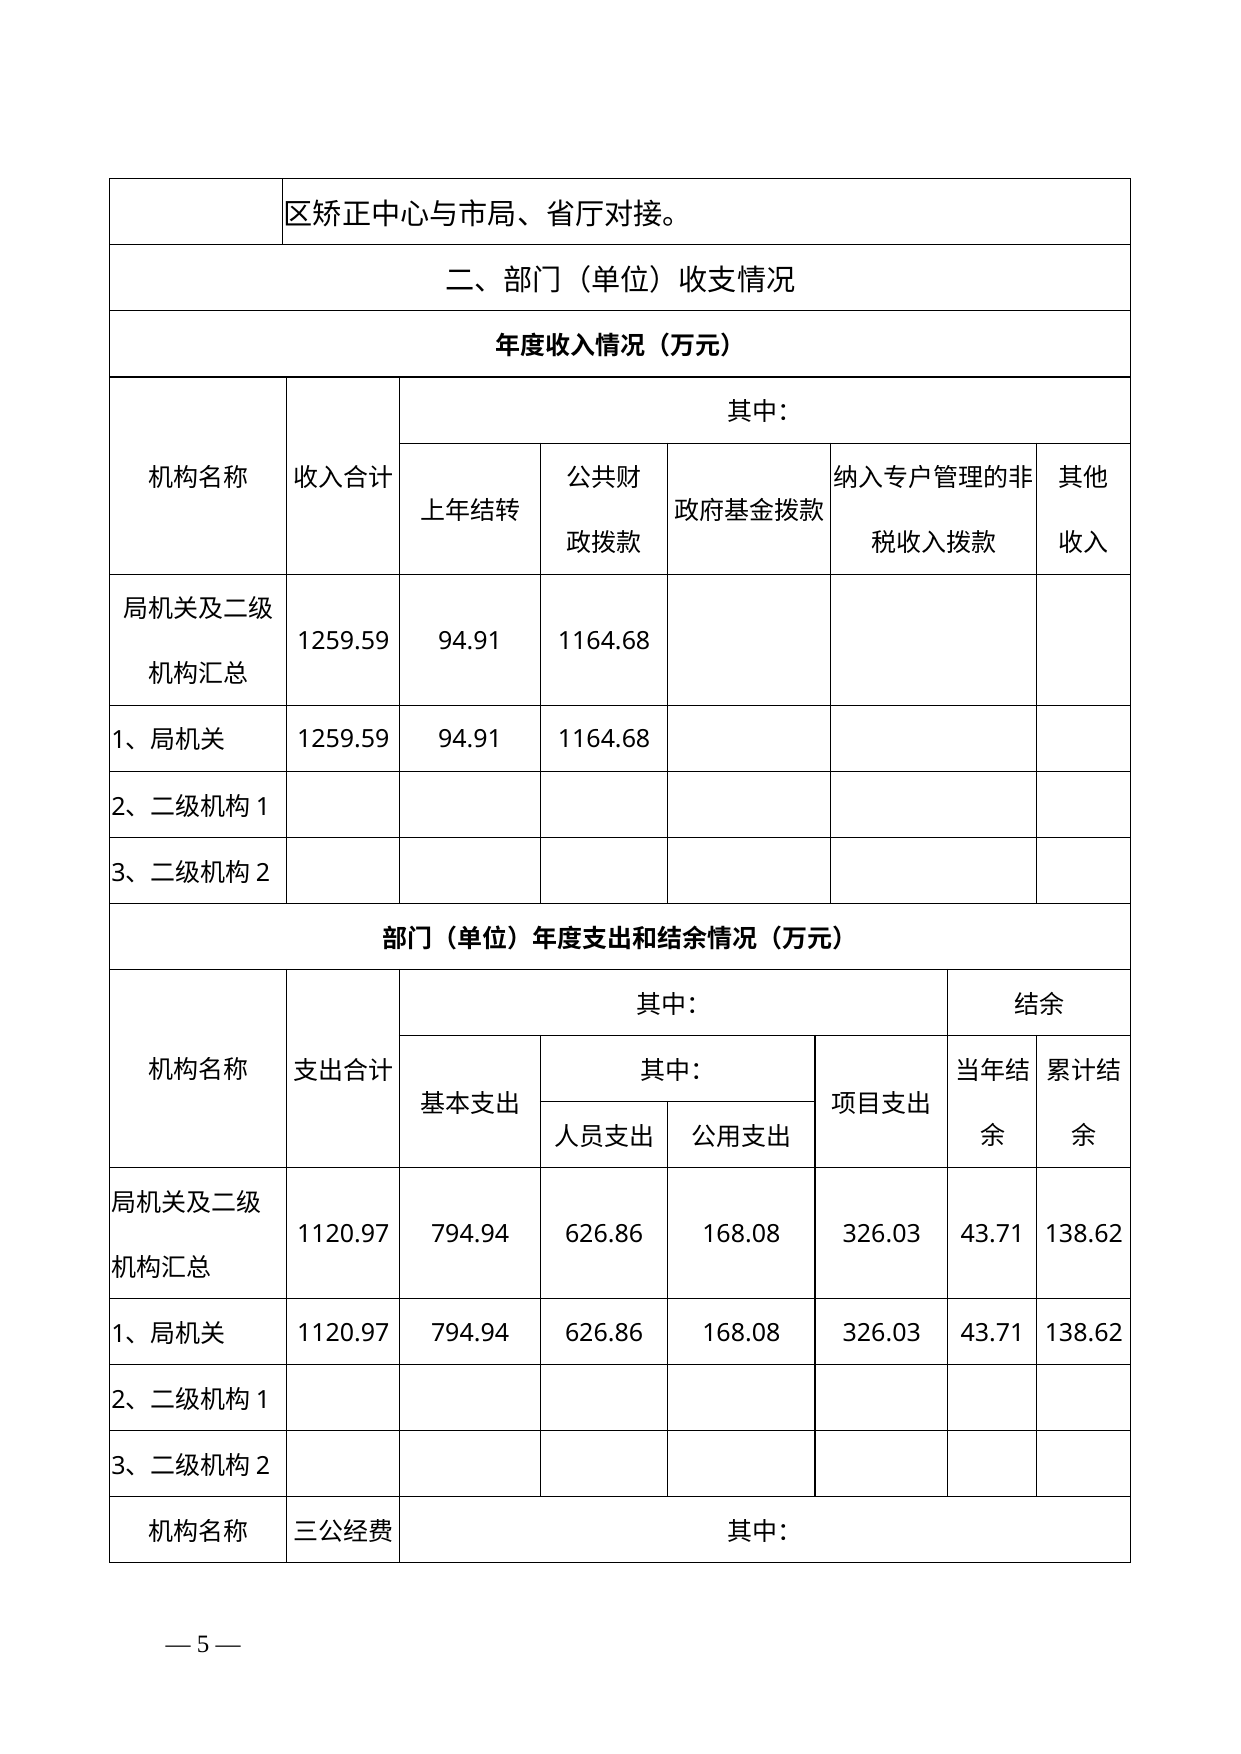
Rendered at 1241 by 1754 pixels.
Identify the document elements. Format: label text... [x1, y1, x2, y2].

table_cell 累计结余 [1037, 1036, 1130, 1167]
table_cell 43.71 [948, 1299, 1036, 1364]
table_cell 其他 收入 [1037, 444, 1130, 573]
table_cell 纳入专户管理的非税收入拨款 [831, 444, 1036, 573]
table_cell 3、二级机构2 [110, 1431, 286, 1496]
table_cell 其中： [541, 1036, 814, 1101]
table_cell 1、局机关 [110, 706, 286, 771]
table_cell 2、二级机构1 [110, 772, 286, 837]
table_cell [400, 1431, 540, 1496]
table_cell [948, 1365, 1036, 1430]
table_cell [831, 838, 1036, 903]
table_cell 1164.68 [541, 706, 667, 771]
table_cell 机构名称 [110, 970, 286, 1167]
table_cell [816, 1431, 947, 1496]
table_cell 机构名称 [110, 1497, 286, 1562]
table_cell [110, 179, 282, 244]
table_cell [668, 1365, 814, 1430]
table_cell [287, 1365, 399, 1430]
table_cell 94.91 [400, 706, 540, 771]
table_cell 其中： [400, 970, 947, 1035]
table_cell 626.86 [541, 1168, 667, 1298]
table_cell [668, 1431, 814, 1496]
table_cell 局机关及二级机构汇总 [110, 1168, 286, 1298]
table_cell 43.71 [948, 1168, 1036, 1298]
table_cell 1、局机关 [110, 1299, 286, 1364]
table_cell [400, 838, 540, 903]
table_cell 1164.68 [541, 575, 667, 704]
table_cell 794.94 [400, 1299, 540, 1364]
table_cell 公共财 政拨款 [541, 444, 667, 573]
table_cell 支出合计 [287, 970, 399, 1167]
table_cell [541, 838, 667, 903]
table_cell 基本支出 [400, 1036, 540, 1167]
table_cell [1037, 838, 1130, 903]
table_cell [287, 838, 399, 903]
table_cell 326.03 [816, 1299, 947, 1364]
table_cell [816, 1365, 947, 1430]
table_cell [668, 838, 830, 903]
table_cell 二、部门（单位）收支情况 [110, 245, 1130, 310]
table_cell 其中： [400, 1497, 1130, 1562]
table_cell 138.62 [1037, 1168, 1130, 1298]
table_cell [1037, 1365, 1130, 1430]
table_cell 人员支出 [541, 1102, 667, 1167]
table_cell 794.94 [400, 1168, 540, 1298]
table_cell 三公经费 合计 [287, 1497, 399, 1562]
table_cell [1037, 575, 1130, 704]
table_cell 年度收入情况（万元） [110, 311, 1130, 376]
table_cell [287, 1431, 399, 1496]
table_cell 168.08 [668, 1299, 814, 1364]
table_cell [1037, 1431, 1130, 1496]
table_cell [668, 575, 830, 704]
table_cell 1120.97 [287, 1168, 399, 1298]
table_cell [668, 706, 830, 771]
table_cell 168.08 [668, 1168, 814, 1298]
table_cell 2、二级机构1 [110, 1365, 286, 1430]
table_cell 部门（单位）年度支出和结余情况（万元） [110, 904, 1130, 969]
table_cell 94.91 [400, 575, 540, 704]
table_cell [831, 772, 1036, 837]
table_cell [541, 772, 667, 837]
table_cell 3、二级机构2 [110, 838, 286, 903]
table_cell [1037, 706, 1130, 771]
table_cell 626.86 [541, 1299, 667, 1364]
table_cell 政府基金拨款 [668, 444, 830, 573]
table_cell 其中： [400, 378, 1130, 442]
table_cell 当年结余 [948, 1036, 1036, 1167]
table_cell 138.62 [1037, 1299, 1130, 1364]
table_cell [287, 772, 399, 837]
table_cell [283, 179, 1130, 244]
table_cell 机构名称 [110, 378, 286, 573]
table_cell 收入合计 [287, 378, 399, 573]
table_cell 局机关及二级机构汇总 [110, 575, 286, 704]
table_cell 结余 [948, 970, 1130, 1035]
table_cell 1259.59 [287, 706, 399, 771]
table_cell [400, 772, 540, 837]
table_cell [1037, 772, 1130, 837]
table_cell [668, 772, 830, 837]
table_cell 上年结转 [400, 444, 540, 573]
table_cell 公用支出 [668, 1102, 814, 1167]
table_cell [541, 1431, 667, 1496]
table_cell [831, 706, 1036, 771]
table_cell [831, 575, 1036, 704]
table_cell 1259.59 [287, 575, 399, 704]
table_cell [541, 1365, 667, 1430]
table_cell 1120.97 [287, 1299, 399, 1364]
table_cell [948, 1431, 1036, 1496]
table_cell 项目支出 [816, 1036, 947, 1167]
table_cell [400, 1365, 540, 1430]
table_cell 326.03 [816, 1168, 947, 1298]
